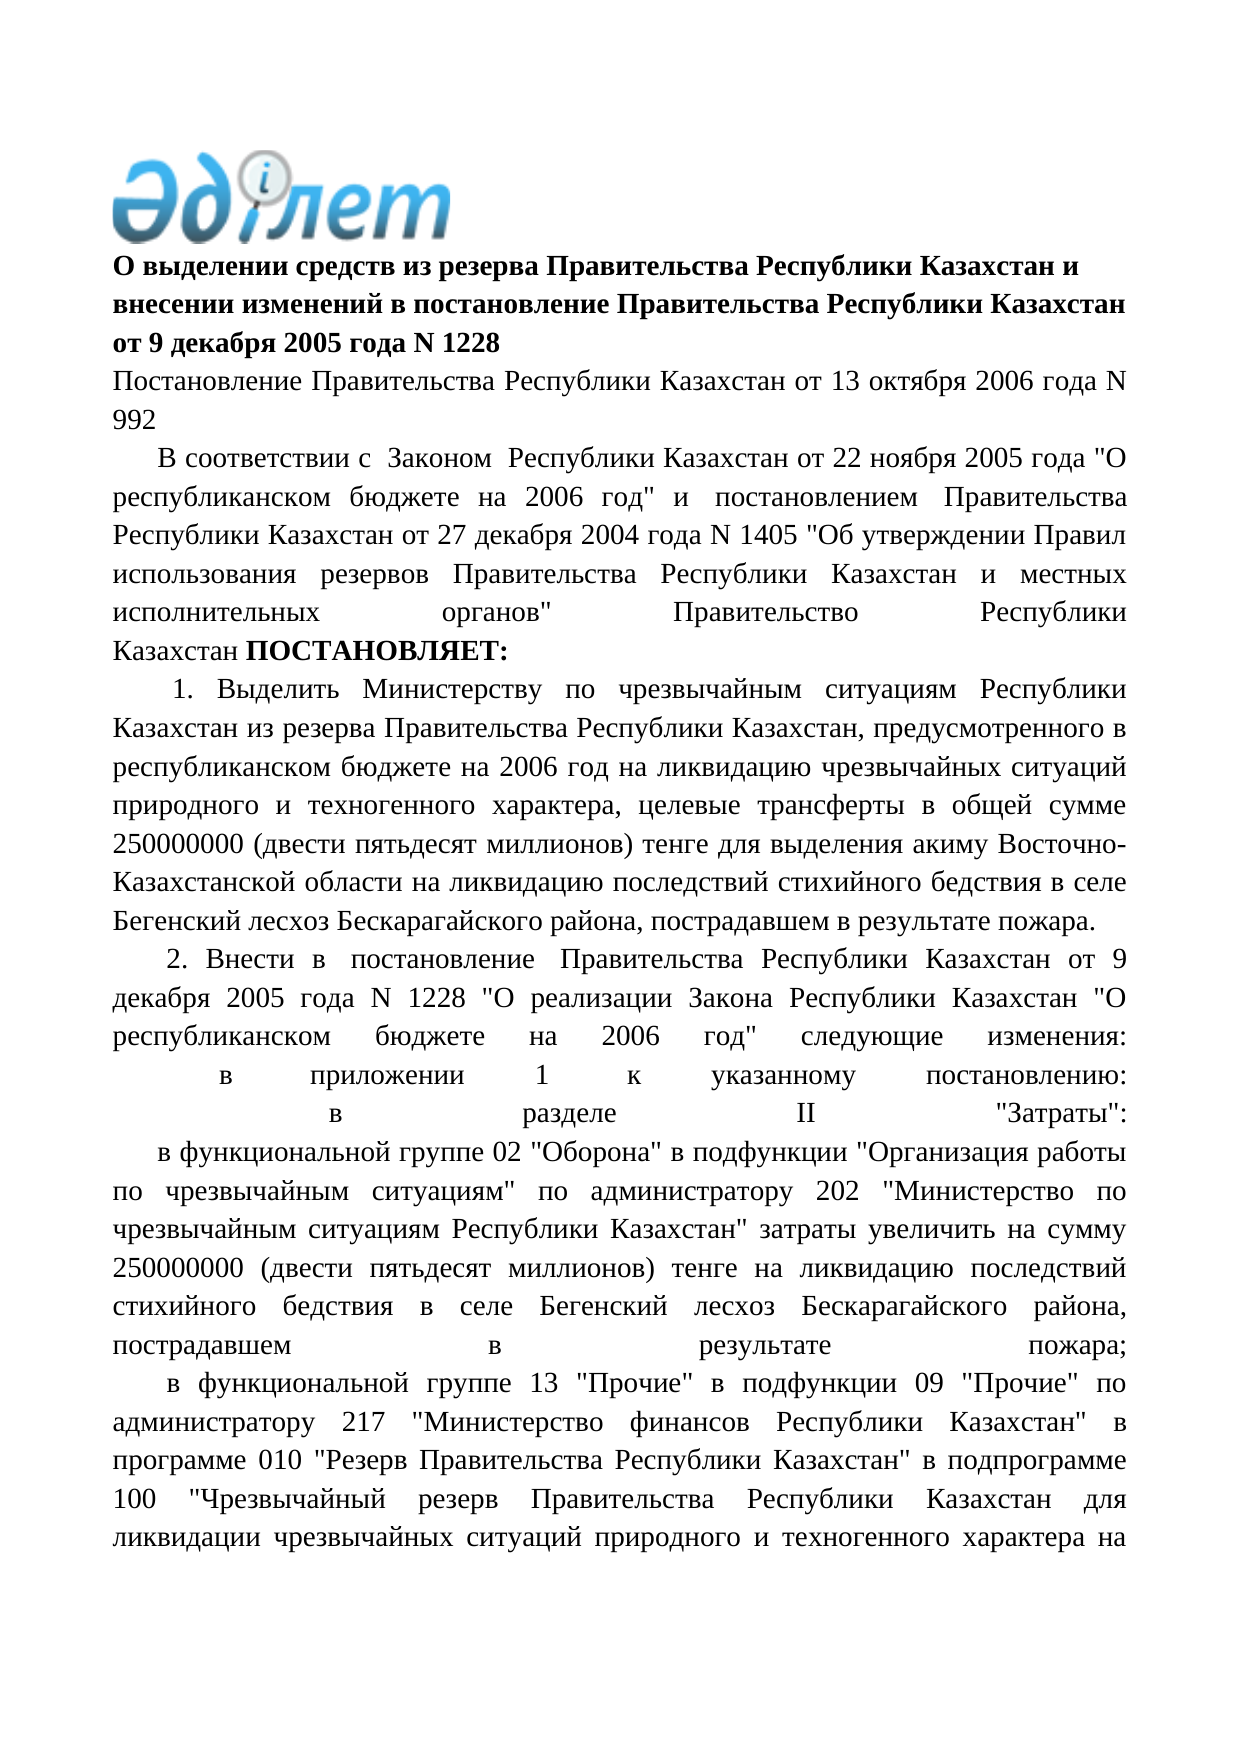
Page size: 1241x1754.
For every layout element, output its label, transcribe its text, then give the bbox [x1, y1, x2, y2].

text В соответствии с Законом Республики Казахстан от 22 ноября 2005 года "О республиканском бюджете на 2006 год" и постановлением Правительства Республики Казахстан от 27 декабря 2004 года N 1405 "Об утверждении Правил использования резервов Правительства Республики Казахстан и местных исполнительных органов" Правительство Республики Казахстан ПОСТАНОВЛЯЕТ: [112, 440, 1128, 667]
text О выделении средств из резерва Правительства Республики Казахстан и внесении изменений в постановление Правительства Республики Казахстан от 9 декабря 2005 года N 1228 [112, 248, 1128, 358]
text Постановление Правительства Республики Казахстан от 13 октября 2006 года N 992 [112, 363, 1128, 435]
picture [112, 150, 451, 244]
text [112, 941, 1128, 1553]
text 1. Выделить Министерству по чрезвычайным ситуациям Республики Казахстан из резерва Правительства Республики Казахстан, предусмотренного в республиканском бюджете на 2006 год на ликвидацию чрезвычайных ситуаций природного и техногенного характера, целевые трансферты в общей сумме 250000000 (двести пятьдесят миллионов) тенге для выделения акиму Восточно-Казахстанской области на ликвидацию последствий стихийного бедствия в селе Бегенский лесхоз Бескарагайского района, пострадавшем в результате пожара. [112, 672, 1128, 936]
